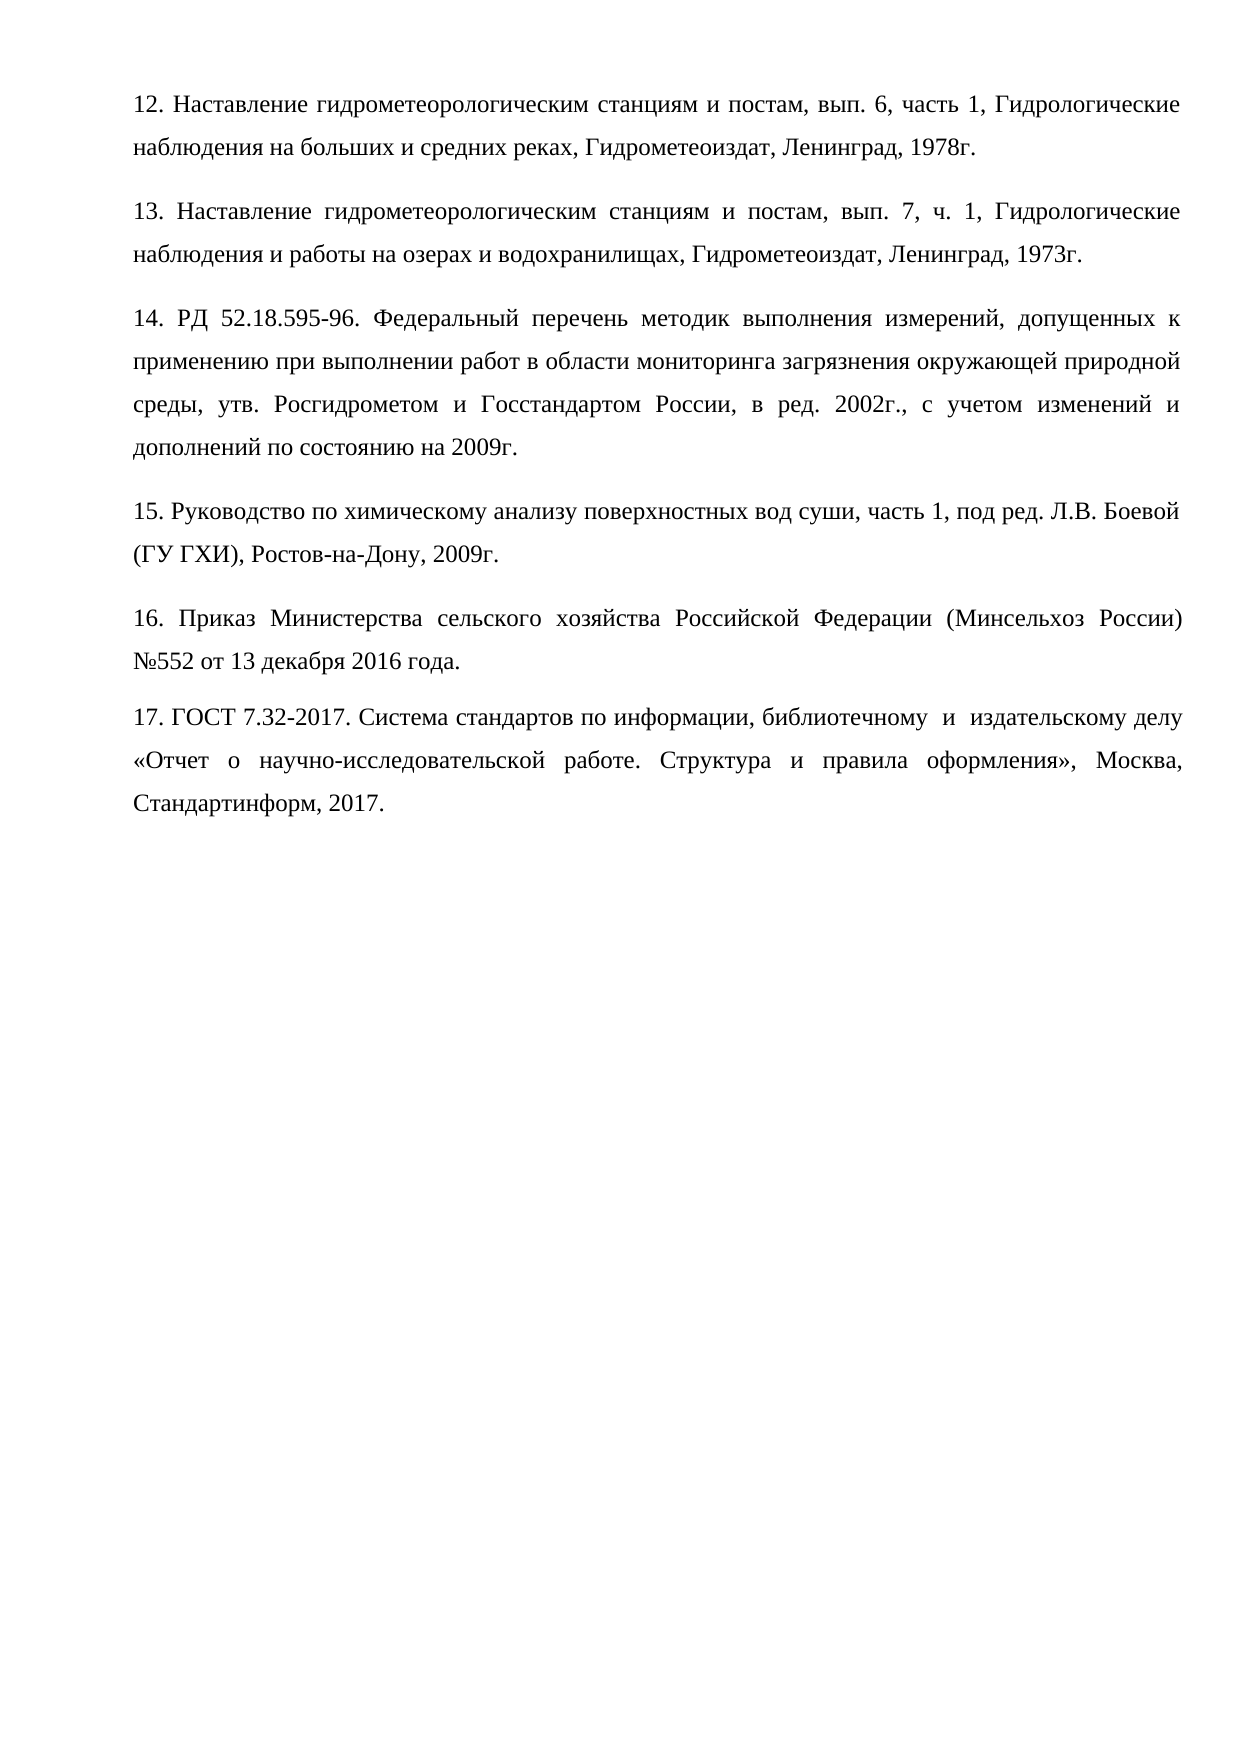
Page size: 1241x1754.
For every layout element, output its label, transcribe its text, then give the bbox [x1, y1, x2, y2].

text 13. Наставление гидрометеорологическим станциям и постам, вып. 7, ч. 1, Гидрологические наблюдения и работы на озерах и водохранилищах, Гидрометеоиздат, Ленинград, 1973г. [133, 196, 1181, 268]
text 17. ГОСТ 7.32-2017. Система стандартов по информации, библиотечному и издательскому делу «Отчет о научно-исследовательской работе. Структура и правила оформления», Москва, Стандартинформ, 2017. [133, 702, 1184, 817]
text 14. РД 52.18.595-96. Федеральный перечень методик выполнения измерений, допущенных к применению при выполнении работ в области мониторинга загрязнения окружающей природной среды, утв. Росгидрометом и Госстандартом России, в ред. 2002г., с учетом изменений и дополнений по состоянию на 2009г. [133, 303, 1181, 461]
text 15. Руководство по химическому анализу поверхностных вод суши, часть 1, под ред. Л.В. Боевой (ГУ ГХИ), Ростов-на-Дону, 2009г. [133, 496, 1181, 568]
text 16. Приказ Министерства сельского хозяйства Российской Федерации (Минсельхоз России) №552 от 13 декабря 2016 года. [133, 603, 1184, 675]
text 12. Наставление гидрометеорологическим станциям и постам, вып. 6, часть 1, Гидрологические наблюдения на больших и средних реках, Гидрометеоиздат, Ленинград, 1978г. [133, 89, 1181, 161]
